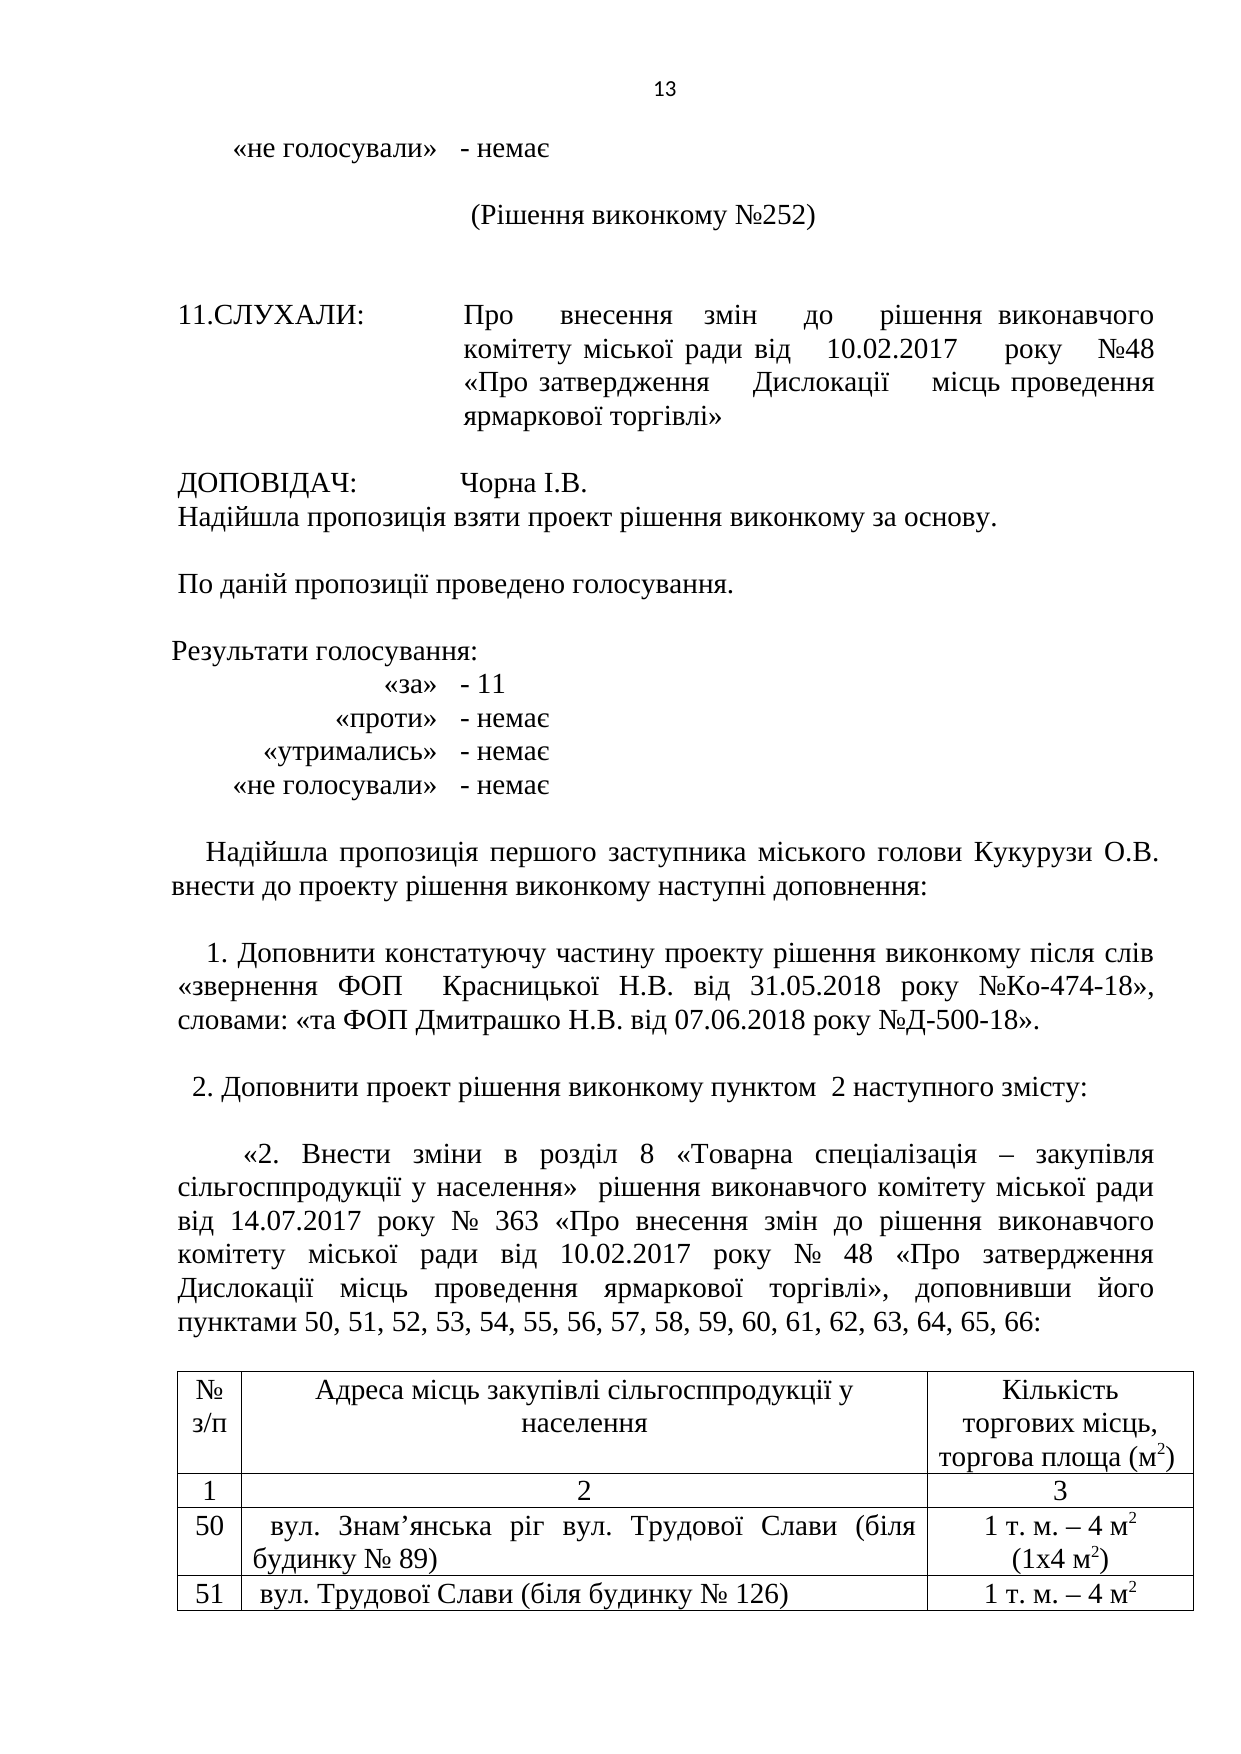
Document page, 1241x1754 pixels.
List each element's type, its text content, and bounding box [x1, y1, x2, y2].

table_cell 1 т. м. – 4 м2 (1х4 м2) [928, 1508, 1193, 1575]
table_cell 51 [178, 1576, 241, 1610]
table_cell 11.СЛУХАЛИ: ДОПОВІДАЧ: [166, 298, 448, 499]
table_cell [242, 1576, 927, 1610]
table_cell 3 [928, 1474, 1193, 1507]
table_cell Надійшла пропозиція першого заступника міського голови Кукурузи О.В. внести до проекту рішення виконкому наступні доповнення: 1. Доповнити констатуючу частину проекту рішення виконкому після слів «звернення ФОП Красницької Н.В. від 31.05.2018 року №Ко-474-18», словами: «та ФОП Дмитрашко Н.В. від 07.06.2018 року №Д-500-18». 2. Доповнити проект рішення виконкому пунктом 2 наступного змісту: «2. Внести зміни в розділ 8 «Товарна спеціалізація – закупівля сільгосппродукції у населення» рішення виконавчого комітету міської ради від 14.07.2017 року № 363 «Про внесення змін до рішення виконавчого комітету міської ради від 10.02.2017 року № 48 «Про затвердження Дислокації місць проведення ярмаркової торгівлі», доповнивши його пунктами 50, 51, 52, 53, 54, 55, 56, 57, 58, 59, 60, 61, 62, 63, 64, 65, 66: [166, 834, 1166, 1371]
table_cell «за» «проти» «утримались» «не голосували» [166, 666, 448, 834]
table_header Кількість торгових місць, торгова площа (м2) [928, 1372, 1193, 1472]
table_header Адреса місць закупівлі сільгосппродукції у населення [242, 1372, 927, 1472]
table_cell - 11 - немає - немає - немає [449, 666, 1166, 834]
table_cell 2 [242, 1474, 927, 1507]
table_header № з/п [178, 1372, 241, 1472]
table_cell вул. Знам’янська ріг вул. Трудової Слави (біля будинку № 89) [242, 1508, 927, 1575]
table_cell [166, 130, 448, 297]
table_cell 50 [178, 1508, 241, 1575]
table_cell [449, 130, 1166, 297]
table_cell 1 [178, 1474, 241, 1507]
table_cell Про внесення змін до рішення виконавчого комітету міської ради від 10.02.2017 року №48 «Про затвердження Дислокації місць проведення ярмаркової торгівлі» Чорна І.В. [449, 298, 1166, 499]
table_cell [928, 1576, 1193, 1610]
table_cell Надійшла пропозиція взяти проект рішення виконкому за основу. По даній пропозиції проведено голосування. Результати голосування: [166, 499, 1166, 666]
